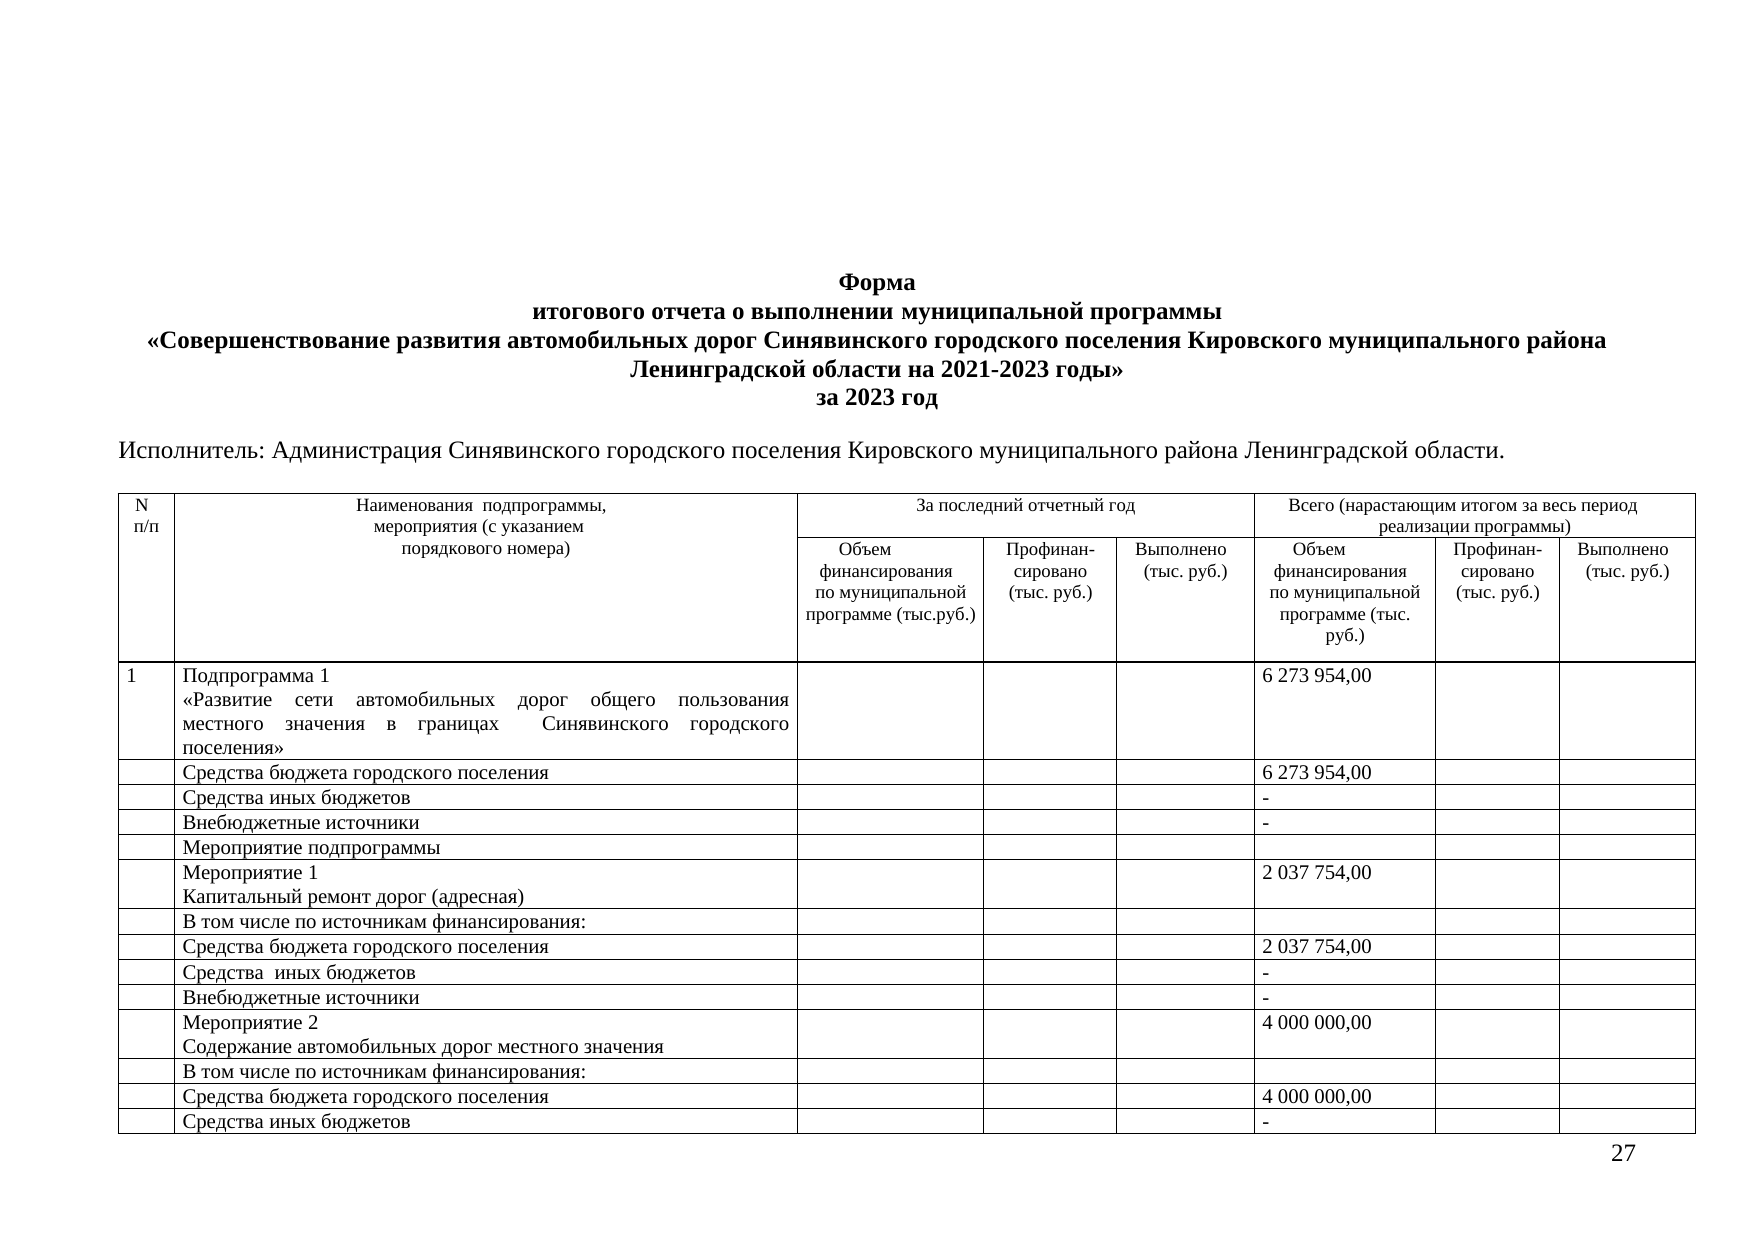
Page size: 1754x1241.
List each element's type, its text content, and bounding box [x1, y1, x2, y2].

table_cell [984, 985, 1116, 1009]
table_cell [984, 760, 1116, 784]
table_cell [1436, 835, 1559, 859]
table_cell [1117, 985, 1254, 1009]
text итогового отчета о выполнении муниципальной программы [118, 296, 1636, 325]
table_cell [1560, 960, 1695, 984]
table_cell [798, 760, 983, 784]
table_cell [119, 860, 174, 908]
text Форма [118, 267, 1636, 296]
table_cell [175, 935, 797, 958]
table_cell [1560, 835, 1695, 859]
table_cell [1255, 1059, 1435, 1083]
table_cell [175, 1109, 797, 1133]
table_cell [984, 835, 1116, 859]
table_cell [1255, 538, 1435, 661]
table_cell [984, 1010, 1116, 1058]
text Исполнитель: Администрация Синявинского городского поселения Кировского муниципального района Ленинградской области. [118, 435, 1636, 464]
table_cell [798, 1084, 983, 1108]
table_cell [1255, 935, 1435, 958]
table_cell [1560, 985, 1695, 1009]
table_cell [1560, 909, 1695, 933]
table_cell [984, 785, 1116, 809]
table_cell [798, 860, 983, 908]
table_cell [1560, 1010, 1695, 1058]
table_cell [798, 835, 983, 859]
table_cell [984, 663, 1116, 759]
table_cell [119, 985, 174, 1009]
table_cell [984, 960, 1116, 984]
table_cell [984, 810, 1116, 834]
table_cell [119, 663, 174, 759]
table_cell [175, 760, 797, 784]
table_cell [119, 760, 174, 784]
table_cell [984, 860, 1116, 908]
text «Совершенствование развития автомобильных дорог Синявинского городского поселения Кировского муниципального района Ленинградской области на 2021-2023 годы» [118, 325, 1636, 382]
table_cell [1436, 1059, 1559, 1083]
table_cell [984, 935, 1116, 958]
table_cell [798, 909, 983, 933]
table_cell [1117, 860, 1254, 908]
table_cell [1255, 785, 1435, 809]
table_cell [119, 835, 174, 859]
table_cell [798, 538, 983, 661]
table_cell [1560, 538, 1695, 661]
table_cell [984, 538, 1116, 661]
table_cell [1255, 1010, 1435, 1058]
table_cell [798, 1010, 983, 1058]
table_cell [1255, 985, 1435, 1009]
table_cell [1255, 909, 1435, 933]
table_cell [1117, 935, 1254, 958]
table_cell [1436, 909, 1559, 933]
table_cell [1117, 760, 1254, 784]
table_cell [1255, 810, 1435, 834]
text за 2023 год [118, 382, 1636, 411]
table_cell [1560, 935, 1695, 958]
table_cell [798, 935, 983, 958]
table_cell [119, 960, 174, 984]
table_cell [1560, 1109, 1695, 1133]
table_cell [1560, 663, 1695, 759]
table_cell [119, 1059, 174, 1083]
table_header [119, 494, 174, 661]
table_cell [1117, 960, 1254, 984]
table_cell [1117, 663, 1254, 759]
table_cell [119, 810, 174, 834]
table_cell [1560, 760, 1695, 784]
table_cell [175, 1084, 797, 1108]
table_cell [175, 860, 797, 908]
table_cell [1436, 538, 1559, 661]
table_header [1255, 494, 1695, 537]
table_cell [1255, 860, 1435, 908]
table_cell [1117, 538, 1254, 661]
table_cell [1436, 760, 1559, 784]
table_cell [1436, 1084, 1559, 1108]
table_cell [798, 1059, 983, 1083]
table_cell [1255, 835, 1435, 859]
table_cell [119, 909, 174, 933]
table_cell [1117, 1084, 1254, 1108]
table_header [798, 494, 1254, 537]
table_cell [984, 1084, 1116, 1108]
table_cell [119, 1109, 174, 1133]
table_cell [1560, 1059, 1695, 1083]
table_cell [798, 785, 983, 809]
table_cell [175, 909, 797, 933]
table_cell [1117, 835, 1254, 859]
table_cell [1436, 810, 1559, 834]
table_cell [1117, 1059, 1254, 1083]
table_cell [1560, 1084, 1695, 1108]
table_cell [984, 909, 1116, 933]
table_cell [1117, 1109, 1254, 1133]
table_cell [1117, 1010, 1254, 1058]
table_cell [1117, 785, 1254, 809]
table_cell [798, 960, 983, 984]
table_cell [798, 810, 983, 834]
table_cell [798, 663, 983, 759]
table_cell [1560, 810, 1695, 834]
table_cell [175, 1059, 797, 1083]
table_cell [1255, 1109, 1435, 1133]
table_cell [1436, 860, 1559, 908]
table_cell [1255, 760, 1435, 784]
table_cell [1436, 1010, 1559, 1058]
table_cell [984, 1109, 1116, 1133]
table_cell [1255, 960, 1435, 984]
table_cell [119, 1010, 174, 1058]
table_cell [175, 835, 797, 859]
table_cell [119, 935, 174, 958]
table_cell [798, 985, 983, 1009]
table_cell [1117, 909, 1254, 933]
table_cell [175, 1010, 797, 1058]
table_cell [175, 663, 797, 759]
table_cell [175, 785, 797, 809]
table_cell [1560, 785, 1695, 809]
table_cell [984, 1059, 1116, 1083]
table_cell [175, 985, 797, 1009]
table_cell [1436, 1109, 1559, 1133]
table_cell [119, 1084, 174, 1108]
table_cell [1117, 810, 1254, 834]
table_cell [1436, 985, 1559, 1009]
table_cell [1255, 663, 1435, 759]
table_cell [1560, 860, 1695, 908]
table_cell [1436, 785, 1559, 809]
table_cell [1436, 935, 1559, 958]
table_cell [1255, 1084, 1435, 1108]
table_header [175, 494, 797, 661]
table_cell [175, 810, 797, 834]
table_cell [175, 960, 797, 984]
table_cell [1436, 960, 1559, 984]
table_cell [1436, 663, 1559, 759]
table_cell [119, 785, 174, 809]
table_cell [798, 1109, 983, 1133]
